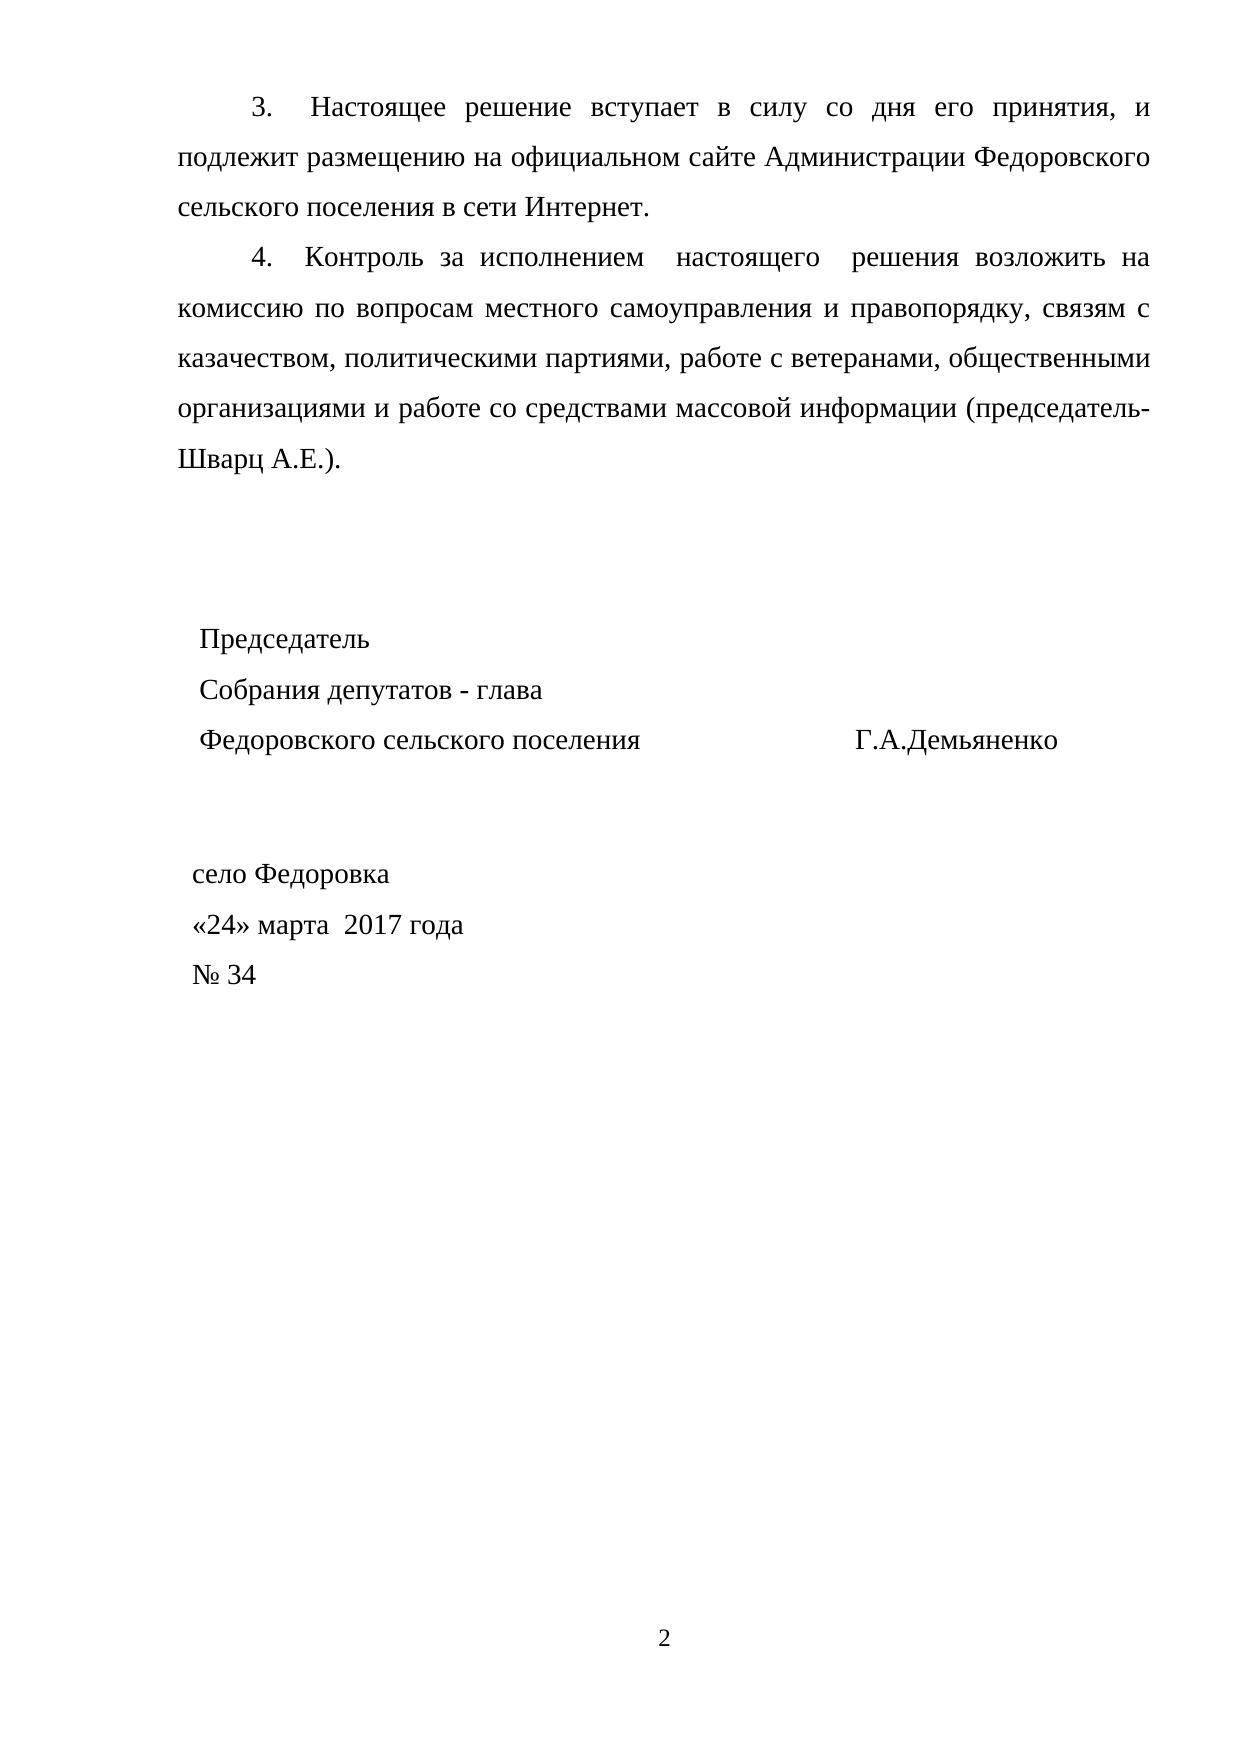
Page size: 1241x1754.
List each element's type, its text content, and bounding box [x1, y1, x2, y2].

text Федоровского сельского поселения Г.А.Демьяненко [177, 722, 1152, 756]
text 4. Контроль за исполнением настоящего решения возложить на комиссию по вопросам местного самоуправления и правопорядку, связям с казачеством, политическими партиями, работе с ветеранами, общественными организациями и работе со средствами массовой информации (председатель-Шварц А.Е.). [177, 239, 1152, 474]
text село Федоровка [177, 856, 1152, 890]
text № 34 [177, 957, 1152, 991]
text Собрания депутатов - глава [177, 672, 1152, 706]
text «24» марта 2017 года [177, 907, 1152, 940]
text 3. Настоящее решение вступает в силу со дня его принятия, и подлежит размещению на официальном сайте Администрации Федоровского сельского поселения в сети Интернет. [177, 89, 1152, 223]
text Председатель [177, 622, 1152, 655]
